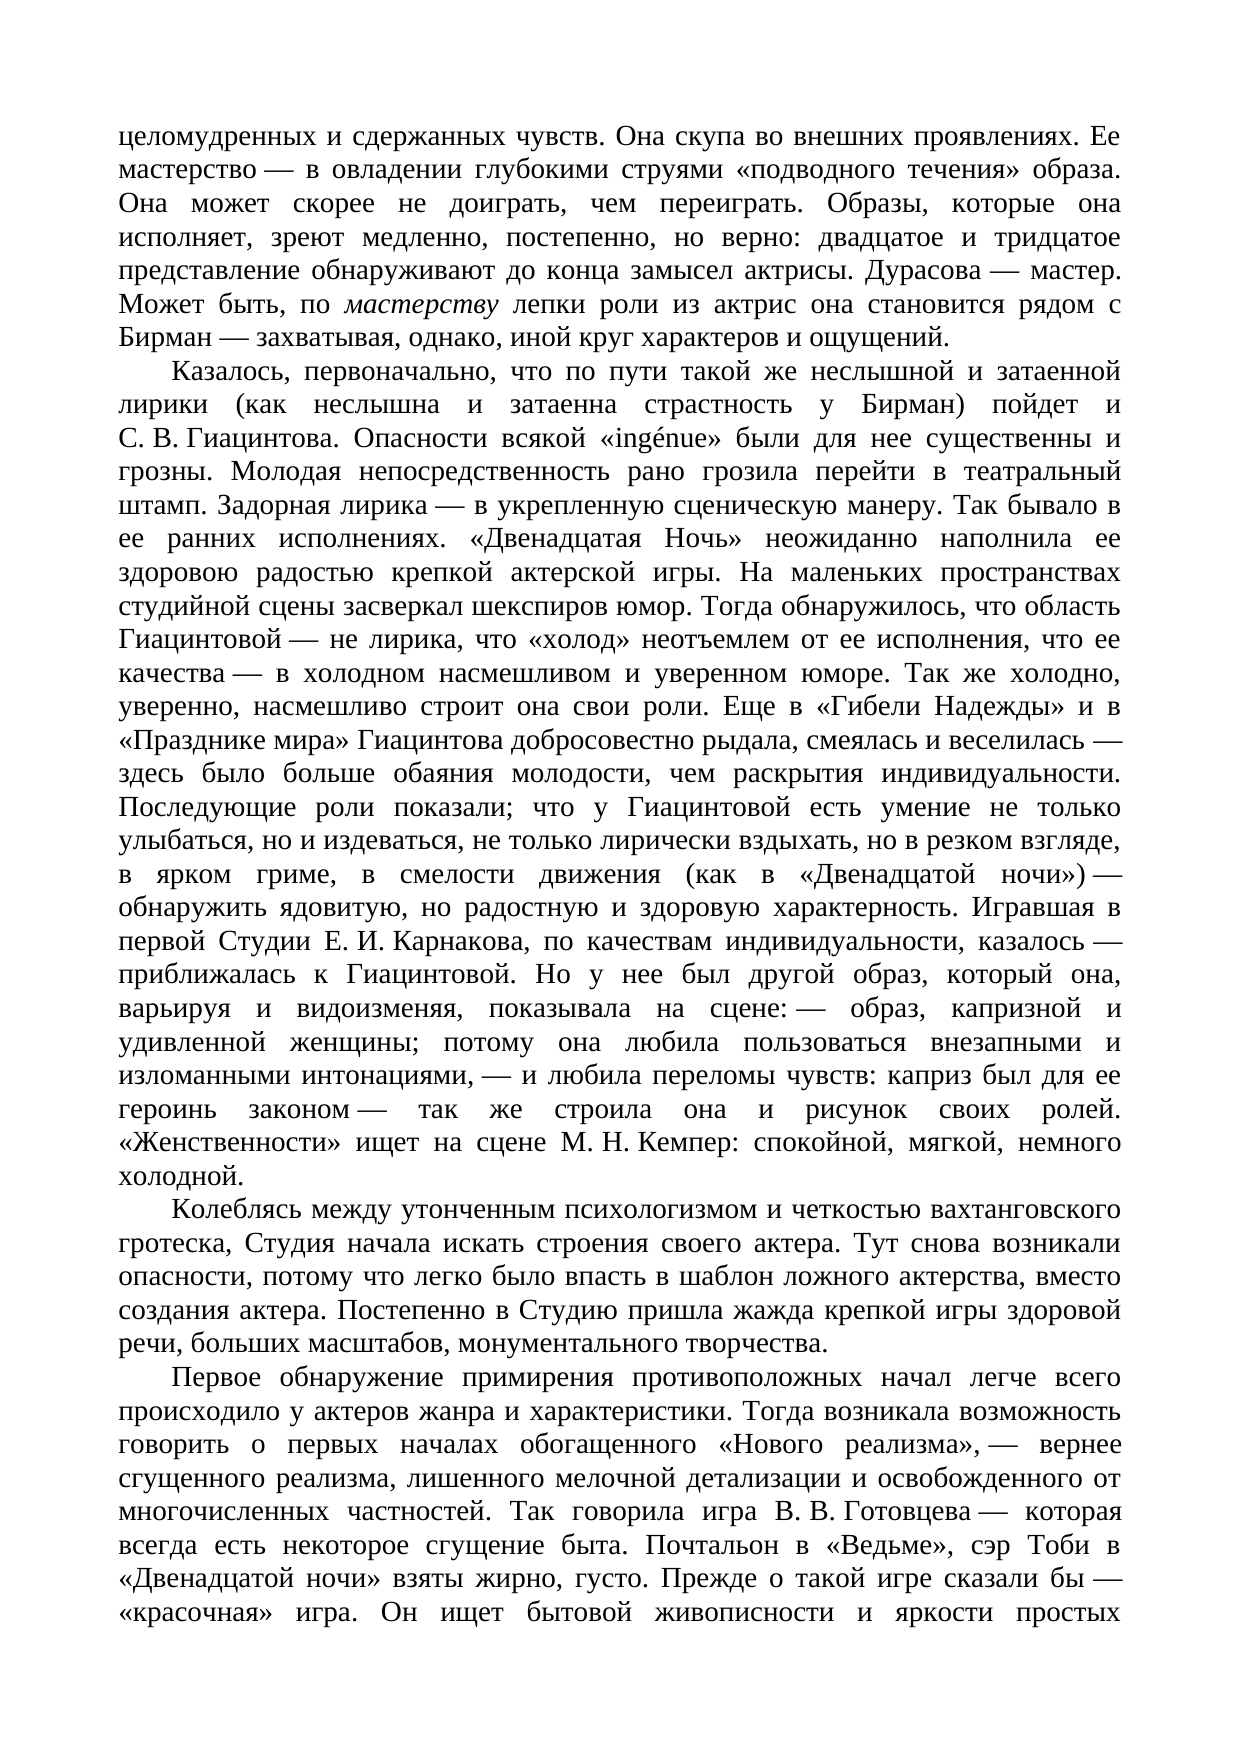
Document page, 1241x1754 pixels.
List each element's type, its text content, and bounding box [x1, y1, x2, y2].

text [118, 1359, 1122, 1627]
text {171} Казалось, первоначально, что по пути такой же неслышной и затаенной лирики (как неслышна и затаенна страстность у Бирман) пойдет и С. В. Гиацинтова. Опасности всякой «ingénue» были для нее существенны и грозны. Молодая непосредственность рано грозила перейти в театральный штамп. Задорная лирика — в укрепленную сценическую манеру. Так бывало в ее ранних исполнениях. «Двенадцатая Ночь» неожиданно наполнила ее здоровою радостью крепкой актерской игры. На маленьких пространствах студийной сцены засверкал шекспиров юмор. Тогда обнаружилось, что область Гиацинтовой — не лирика, что «холод» неотъемлем от ее исполнения, что ее качества — в холодном насмешливом и уверенном юморе. Так же холодно, уверенно, насмешливо строит она свои роли. Еще в «Гибели Надежды» и в «Празднике мира» Гиацинтова добросовестно рыдала, смеялась и веселилась — здесь было больше обаяния молодости, чем раскрытия индивидуальности. Последующие роли показали; что у Гиацинтовой есть умение не только улыбаться, но и издеваться, не только лирически вздыхать, но в резком взгляде, в ярком гриме, в смелости движения (как в «Двенадцатой {172} ночи») — обнаружить ядовитую, но радостную и здоровую характерность. Игравшая в первой Студии Е. И. Карнакова, по качествам индивидуальности, казалось — приближалась к Гиацинтовой. Но у нее был другой образ, который она, варьируя и видоизменяя, показывала на сцене: — образ, капризной и удивленной женщины; потому она любила пользоваться внезапными и изломанными интонациями, — и любила переломы чувств: каприз был для ее героинь законом — так же строила она и рисунок своих ролей. «Женственности» ищет на сцене М. Н. Кемпер: спокойной, мягкой, немного холодной. [118, 353, 1122, 1191]
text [118, 118, 1122, 353]
text Колеблясь между утонченным психологизмом и четкостью вахтанговского гротеска, Студия начала искать строения своего актера. Тут снова возникали опасности, потому что легко было впасть в шаблон ложного актерства, вместо создания актера. Постепенно в Студию пришла жажда крепкой игры здоровой речи, больших масштабов, монументального творчества. [118, 1191, 1122, 1359]
